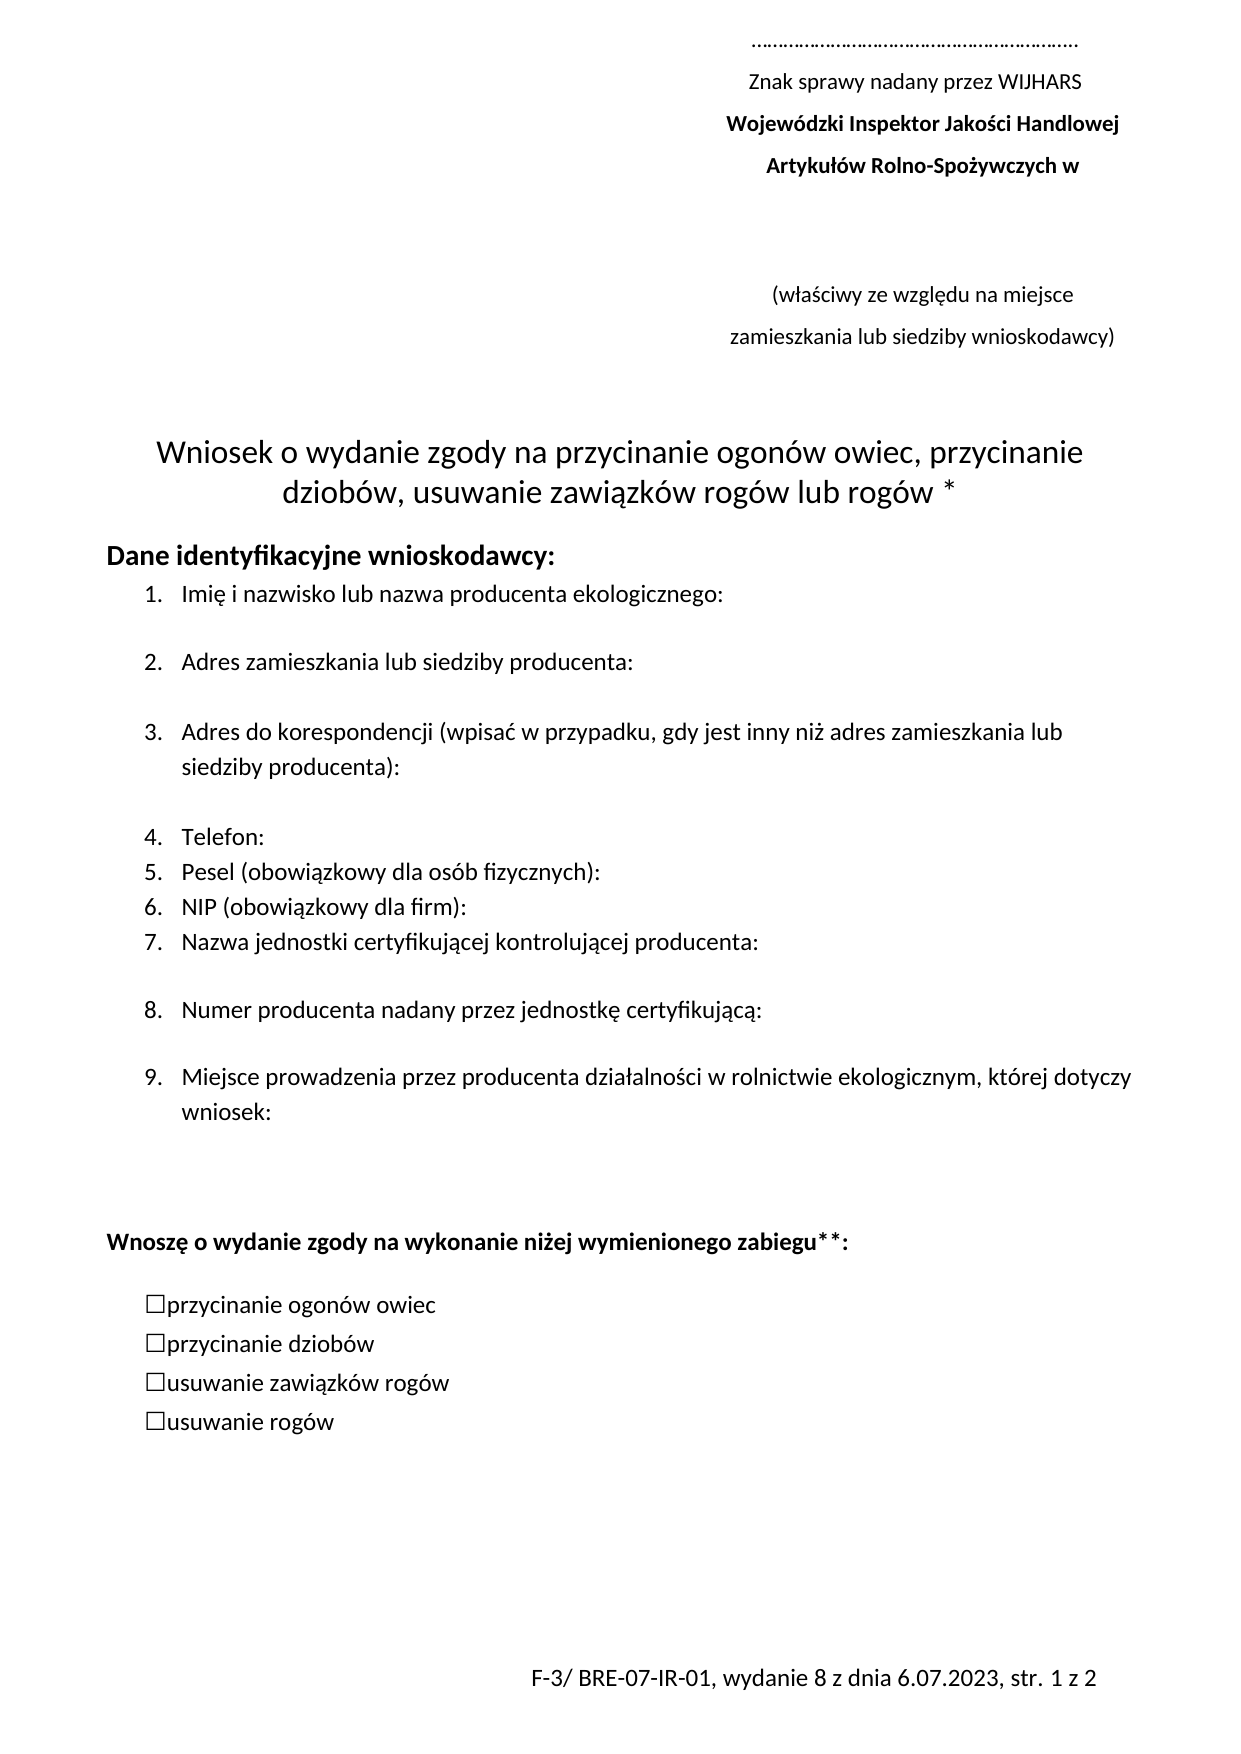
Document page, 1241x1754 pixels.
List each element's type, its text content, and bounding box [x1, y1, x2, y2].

list Telefon: [144, 821, 1134, 851]
text (właściwy ze względu na miejsce zamieszkania lub siedziby wnioskodawcy) [712, 280, 1134, 350]
text Wojewódzki Inspektor Jakości Handlowej Artykułów Rolno-Spożywczych w [712, 109, 1134, 265]
list Miejsce prowadzenia przez producenta działalności w rolnictwie ekologicznym, której dotyczy wniosek: [144, 1062, 1134, 1162]
list NIP (obowiązkowy dla firm): [144, 891, 1134, 921]
list Adres do korespondencji (wpisać w przypadku, gdy jest inny niż adres zamieszkania lub siedziby producenta): [144, 716, 1134, 816]
list usuwanie zawiązków rogów [144, 1365, 1134, 1399]
list Adres zamieszkania lub siedziby producenta: [144, 646, 1134, 711]
list przycinanie ogonów owiec [144, 1287, 1134, 1321]
subtitle Wniosek o wydanie zgody na przycinanie ogonów owiec, przycinanie dziobów, usuwanie zawiązków rogów lub rogów * [106, 431, 1134, 512]
list Imię i nazwisko lub nazwa producenta ekologicznego: [144, 578, 1134, 642]
text Dane identyfikacyjne wnioskodawcy: [106, 537, 1134, 573]
list Numer producenta nadany przez jednostkę certyfikującą: [144, 994, 1134, 1057]
list przycinanie dziobów [144, 1326, 1134, 1360]
text Wnoszę o wydanie zgody na wykonanie niżej wymienionego zabiegu**: [106, 1227, 1134, 1257]
list Pesel (obowiązkowy dla osób fizycznych): [144, 856, 1134, 886]
list Nazwa jednostki certyfikującej kontrolującej producenta: [144, 926, 1134, 989]
list usuwanie rogów [144, 1404, 1134, 1438]
